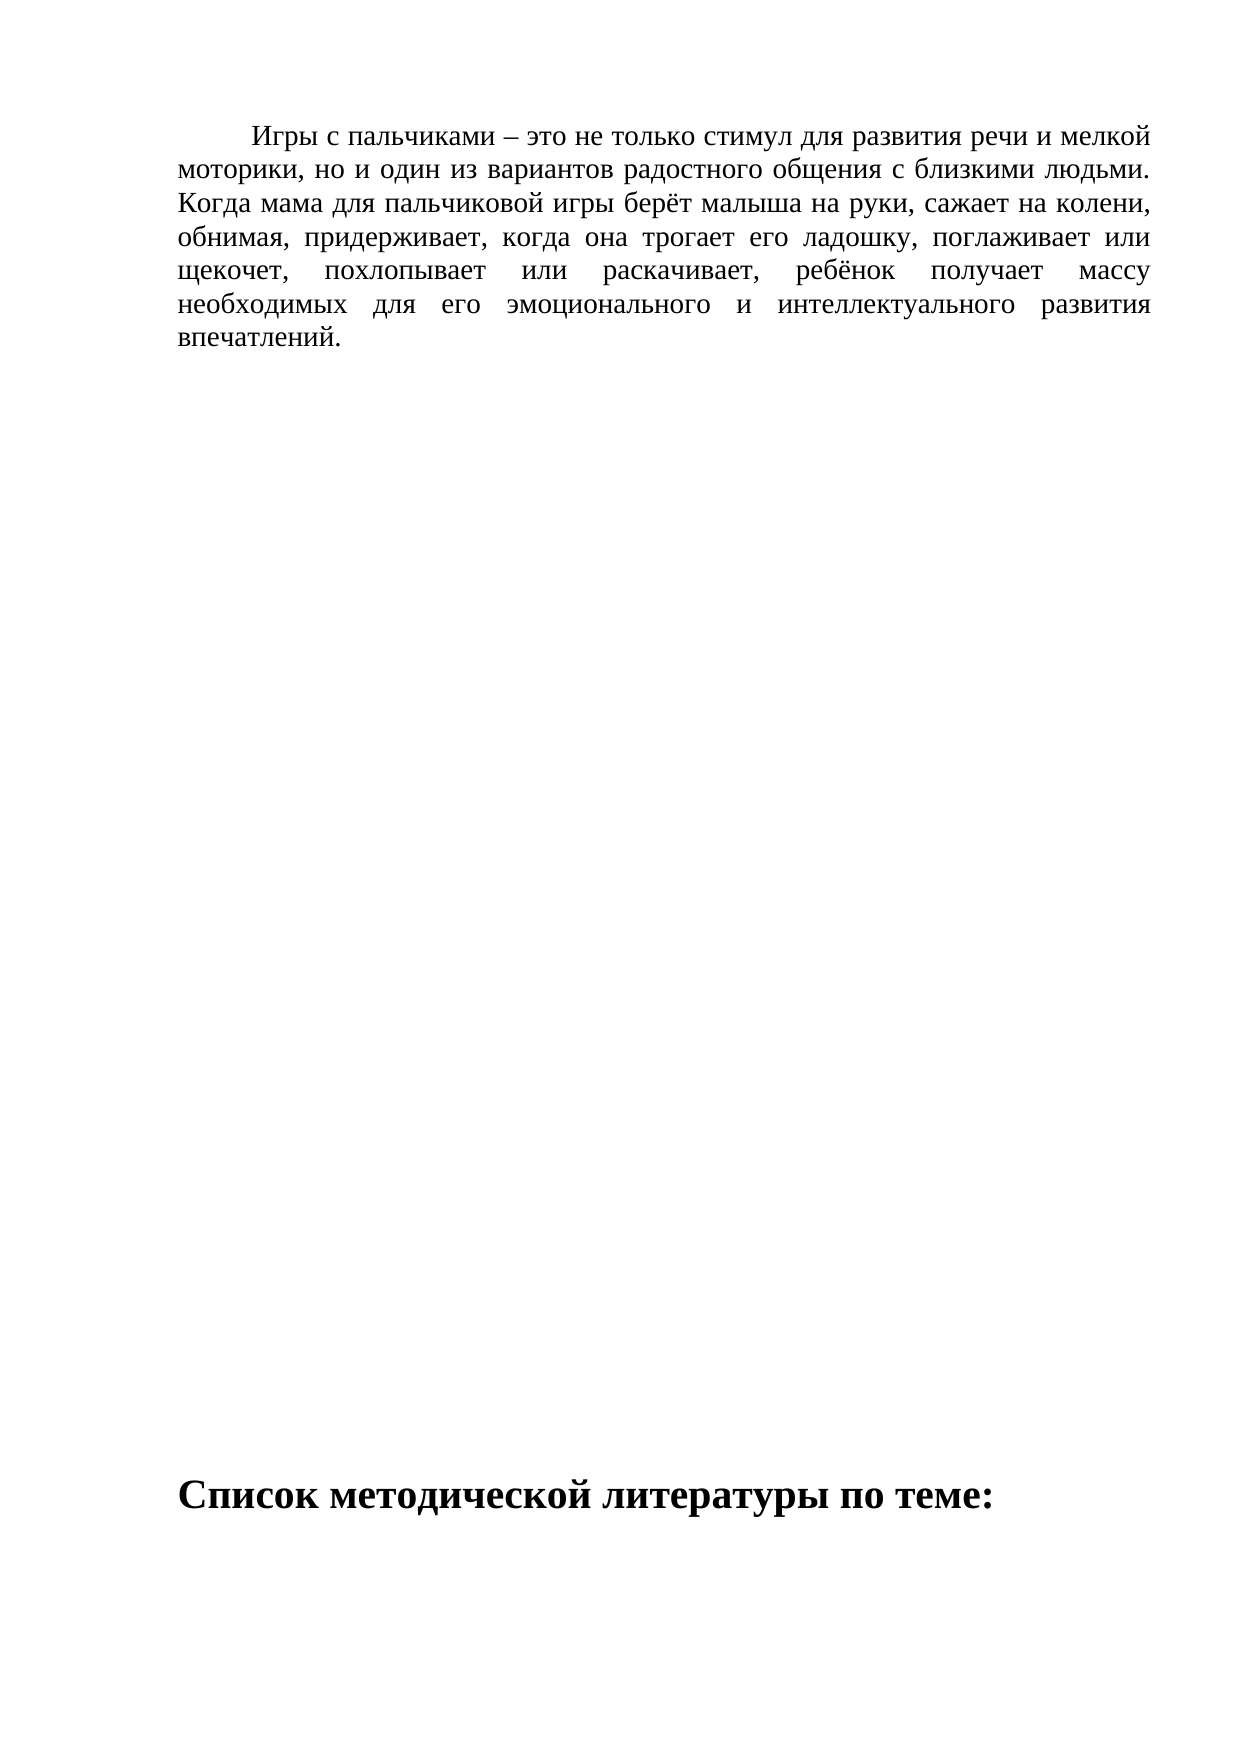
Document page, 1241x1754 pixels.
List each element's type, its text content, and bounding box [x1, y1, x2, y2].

text Список методической литературы по теме: [177, 1469, 1152, 1517]
text Игры с пальчиками – это не только стимул для развития речи и мелкой моторики, но и один из вариантов радостного общения с близкими людьми. Когда мама для пальчиковой игры берёт малыша на руки, сажает на колени, обнимая, придерживает, когда она трогает его ладошку, поглаживает или щекочет, похлопывает или раскачивает, ребёнок получает массу необходимых для его эмоционального и интеллектуального развития впечатлений. [177, 118, 1152, 353]
